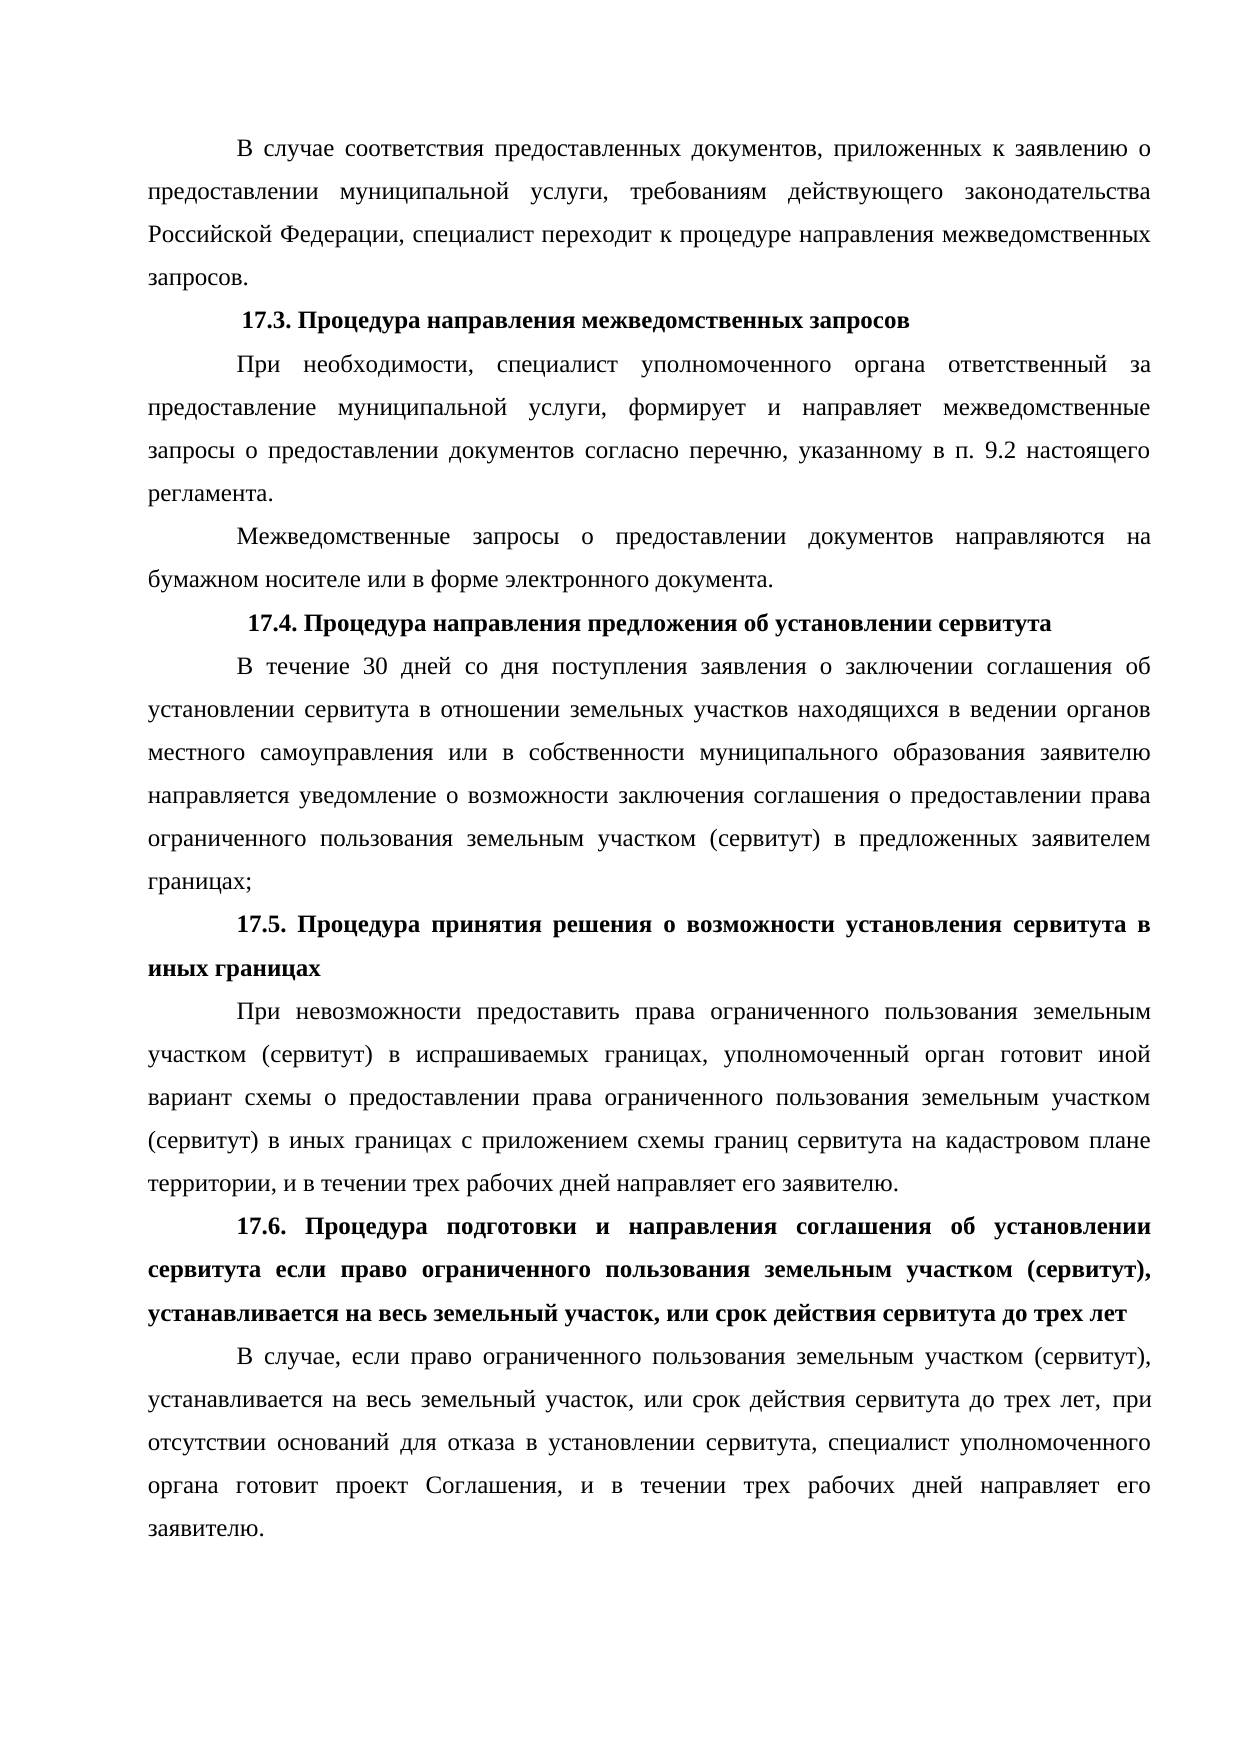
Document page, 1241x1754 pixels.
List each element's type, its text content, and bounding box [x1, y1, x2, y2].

text При необходимости, специалист уполномоченного органа ответственный за предоставление муниципальной услуги, формирует и направляет межведомственные запросы о предоставлении документов согласно перечню, указанному в п. 9.2 настоящего регламента. [148, 349, 1152, 507]
text Межведомственные запросы о предоставлении документов направляются на бумажном носителе или в форме электронного документа. [148, 521, 1152, 593]
text В случае соответствия предоставленных документов, приложенных к заявлению о предоставлении муниципальной услуги, требованиям действующего законодательства Российской Федерации, специалист переходит к процедуре направления межведомственных запросов. [148, 133, 1152, 291]
text 17.3. Процедура направления межведомственных запросов [148, 305, 1152, 334]
text 17.4. Процедура направления предложения об установлении сервитута [148, 608, 1152, 636]
text При невозможности предоставить права ограниченного пользования земельным участком (сервитут) в испрашиваемых границах, уполномоченный орган готовит иной вариант схемы о предоставлении права ограниченного пользования земельным участком (сервитут) в иных границах с приложением схемы границ сервитута на кадастровом плане территории, и в течении трех рабочих дней направляет его заявителю. [148, 996, 1152, 1197]
text 17.6. Процедура подготовки и направления соглашения об установлении сервитута если право ограниченного пользования земельным участком (сервитут), устанавливается на весь земельный участок, или срок действия сервитута до трех лет [148, 1211, 1152, 1326]
text В течение 30 дней со дня поступления заявления о заключении соглашения об установлении сервитута в отношении земельных участков находящихся в ведении органов местного самоуправления или в собственности муниципального образования заявителю направляется уведомление о возможности заключения соглашения о предоставлении права ограниченного пользования земельным участком (сервитут) в предложенных заявителем границах; [148, 651, 1152, 895]
text В случае, если право ограниченного пользования земельным участком (сервитут), устанавливается на весь земельный участок, или срок действия сервитута до трех лет, при отсутствии оснований для отказа в установлении сервитута, специалист уполномоченного органа готовит проект Соглашения, и в течении трех рабочих дней направляет его заявителю. [148, 1341, 1152, 1542]
text 17.5. Процедура принятия решения о возможности установления сервитута в иных границах [148, 909, 1152, 981]
